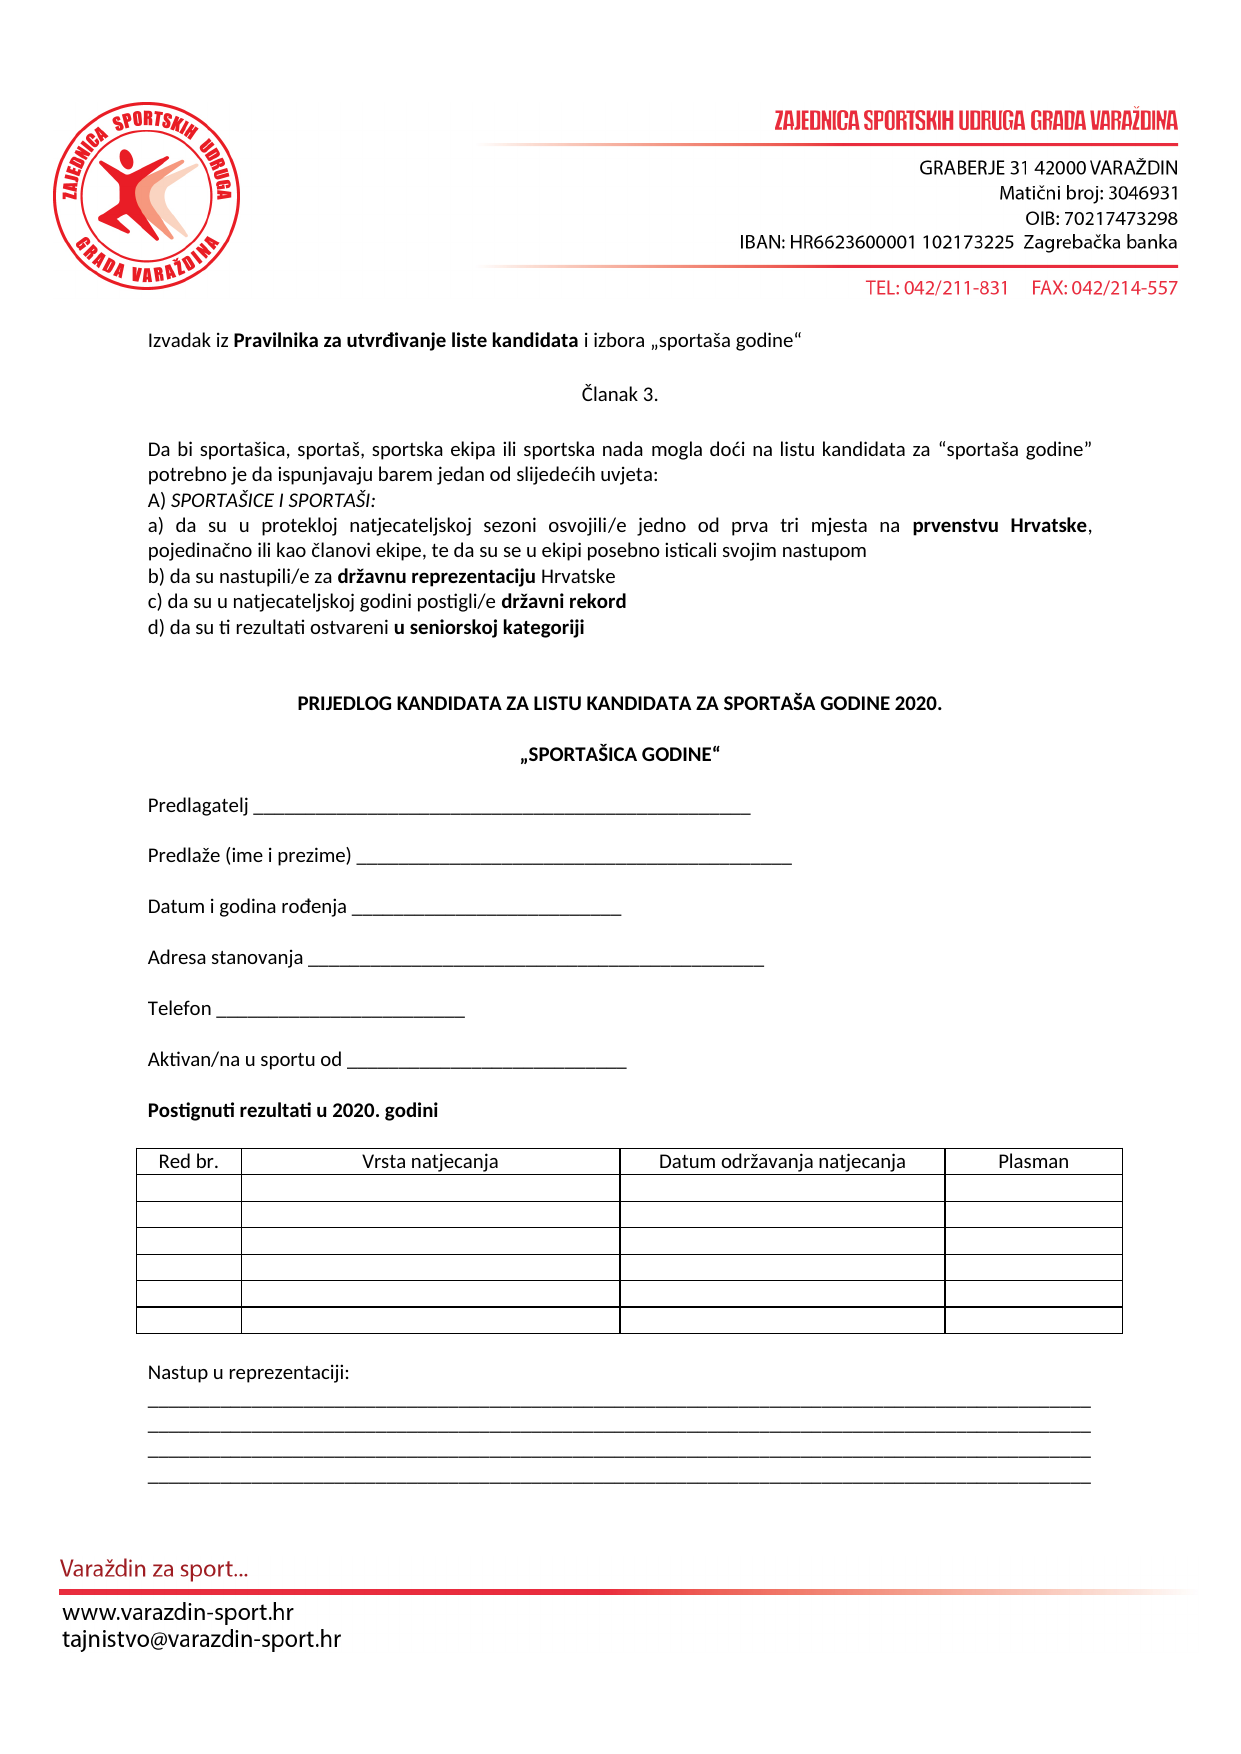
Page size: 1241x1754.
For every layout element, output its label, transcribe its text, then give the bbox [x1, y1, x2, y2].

table_cell [242, 1308, 619, 1333]
table_cell [946, 1255, 1122, 1280]
table_cell [621, 1308, 944, 1333]
text d) da su ti rezultati ostvareni u seniorskoj kategoriji [148, 614, 1093, 639]
table_cell [621, 1228, 944, 1253]
table_cell [946, 1202, 1122, 1227]
table_cell [242, 1255, 619, 1280]
text A) SPORTAŠICE I SPORTAŠI: [148, 487, 1093, 512]
table_cell [621, 1255, 944, 1280]
table_cell [242, 1175, 619, 1201]
text c) da su u natjecateljskoj godini postigli/e državni rekord [148, 588, 1093, 614]
table_cell [137, 1255, 241, 1280]
table_cell [946, 1308, 1122, 1333]
text Nastup u reprezentaciji: [148, 1359, 1093, 1385]
table_cell [242, 1281, 619, 1306]
text Aktivan/na u sportu od ___________________________ [148, 1046, 1093, 1071]
text Telefon ________________________ [148, 995, 1093, 1021]
text Članak 3. [148, 381, 1093, 407]
picture [53, 102, 1180, 299]
table_cell [242, 1202, 619, 1227]
table_cell [137, 1175, 241, 1201]
text PRIJEDLOG KANDIDATA ZA LISTU KANDIDATA ZA SPORTAŠA GODINE 2020. [148, 690, 1093, 716]
table_cell [137, 1202, 241, 1227]
table_header Plasman [946, 1149, 1122, 1174]
table_cell [137, 1281, 241, 1306]
table_cell [621, 1281, 944, 1306]
text Postignuti rezultati u 2020. godini [148, 1097, 1093, 1122]
text b) da su nastupili/e za državnu reprezentaciju Hrvatske [148, 563, 1093, 588]
table_cell [946, 1175, 1122, 1201]
table_header Red br. [137, 1149, 241, 1174]
table_cell [946, 1281, 1122, 1306]
table_cell [242, 1228, 619, 1253]
text Adresa stanovanja ____________________________________________ [148, 944, 1093, 970]
text Datum i godina rođenja __________________________ [148, 893, 1093, 919]
table_header Vrsta natjecanja [242, 1149, 619, 1174]
table_cell [946, 1228, 1122, 1253]
picture [59, 1556, 1199, 1653]
text a) da su u protekloj natjecateljskoj sezoni osvojili/e jedno od prva tri mjesta na prvenstvu Hrvatske, pojedinačno ili kao članovi ekipe, te da su se u ekipi posebno isticali svojim nastupom [148, 512, 1093, 563]
text ____________________________________________________________________________________________________________________________________________________________________________________________________________________________________________________________________________________________________________________________________________________________________________ [148, 1385, 1093, 1486]
table_cell [621, 1175, 944, 1201]
table_cell [137, 1228, 241, 1253]
table_cell [137, 1308, 241, 1333]
text Predlagatelj ________________________________________________ [148, 792, 1093, 817]
text Izvadak iz Pravilnika za utvrđivanje liste kandidata i izbora „sportaša godine“ [148, 327, 1093, 352]
text „SPORTAŠICA GODINE“ [148, 741, 1093, 766]
text Predlaže (ime i prezime) __________________________________________ [148, 843, 1093, 868]
table_header Datum održavanja natjecanja [621, 1149, 944, 1174]
table_cell [621, 1202, 944, 1227]
text Da bi sportašica, sportaš, sportska ekipa ili sportska nada mogla doći na listu kandidata za “sportaša godine” potrebno je da ispunjavaju barem jedan od slijedećih uvjeta: [148, 436, 1093, 487]
